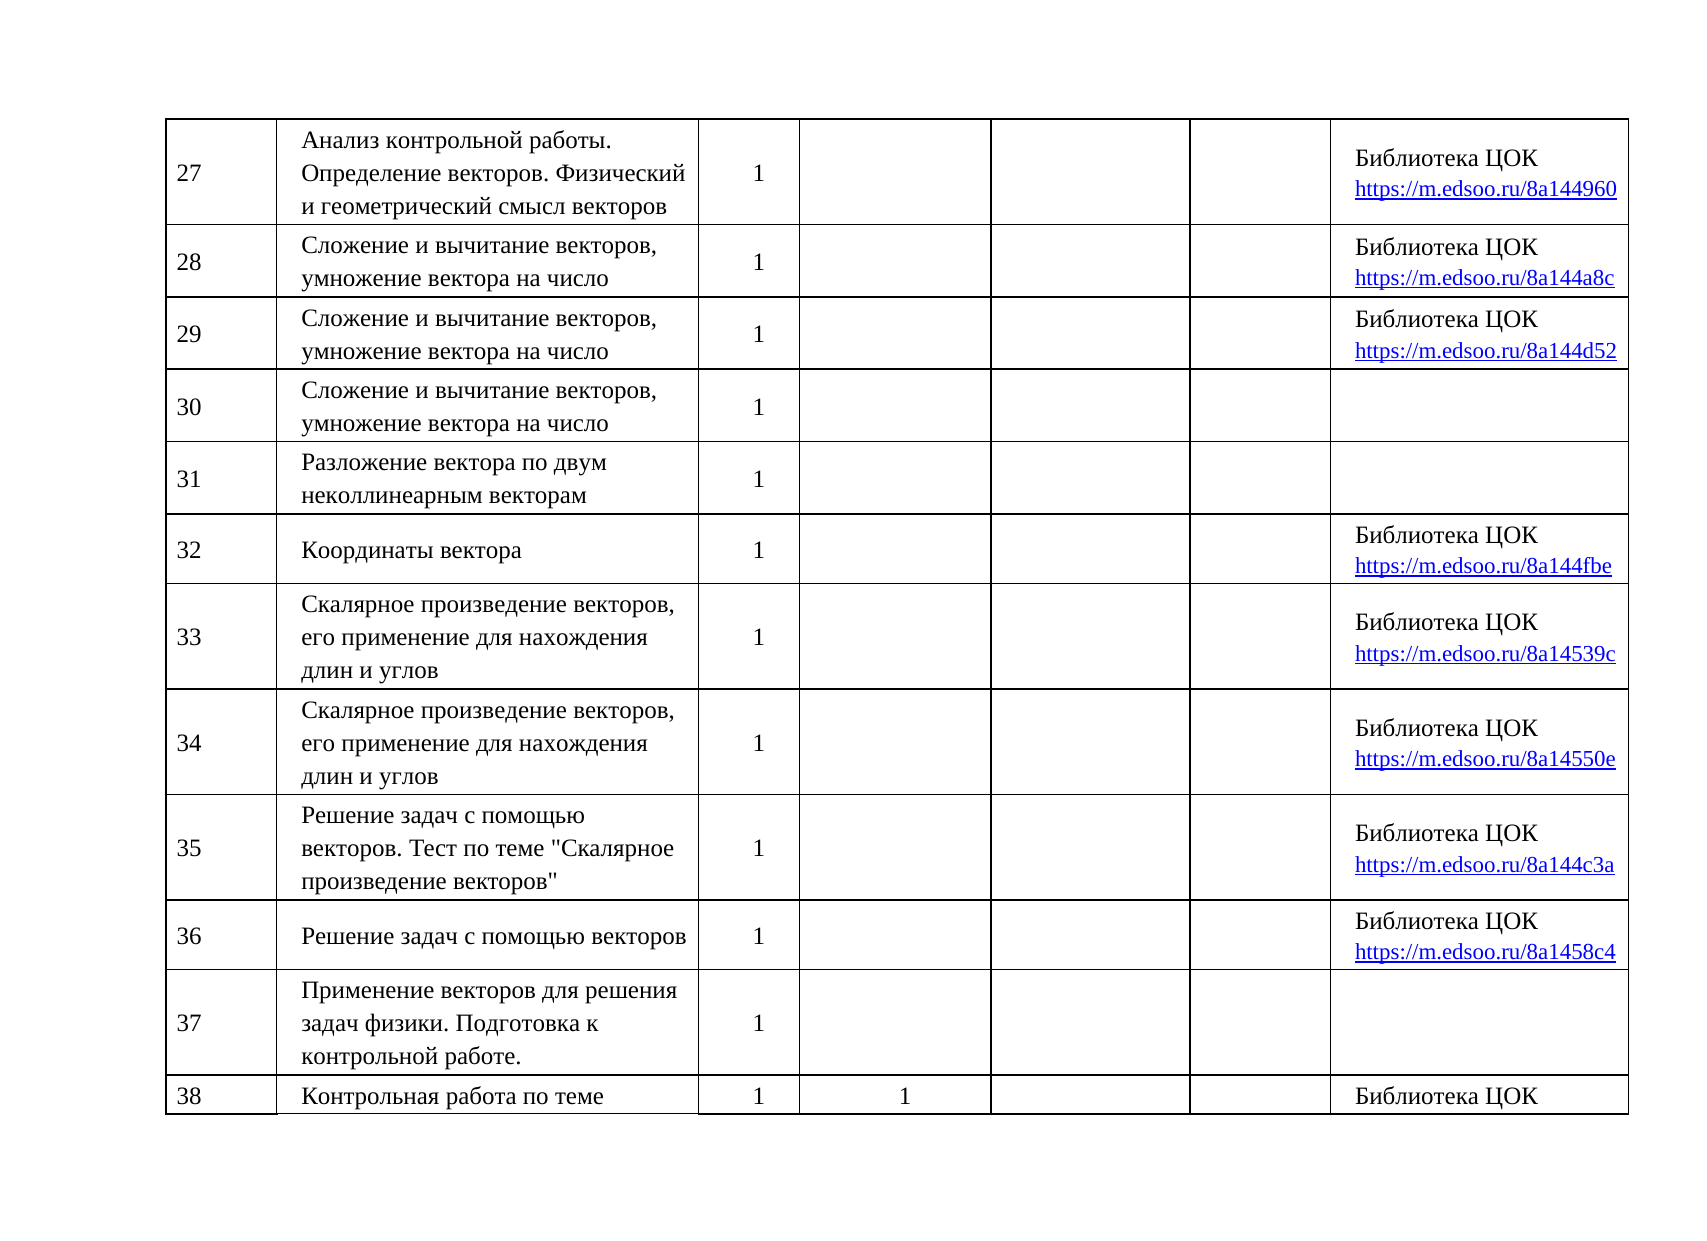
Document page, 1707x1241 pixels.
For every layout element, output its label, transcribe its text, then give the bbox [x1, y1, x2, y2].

table_cell 1 [699, 901, 799, 968]
table_cell 1 [699, 442, 799, 513]
table_cell 27 [167, 120, 276, 223]
table_cell 30 [167, 370, 276, 441]
table_cell [1331, 370, 1628, 441]
table_cell [800, 795, 990, 899]
table_cell Решение задач с помощью векторов [277, 901, 698, 968]
table_cell 1 [699, 970, 799, 1074]
table_cell [1191, 298, 1330, 368]
table_cell [800, 970, 990, 1074]
table_cell [800, 298, 990, 368]
table_cell 36 [167, 901, 276, 968]
table_cell [1331, 970, 1628, 1074]
table_cell [992, 370, 1189, 441]
table_cell [1191, 690, 1330, 793]
table_cell [1191, 901, 1330, 968]
table_cell 1 [699, 584, 799, 688]
table_cell [800, 690, 990, 793]
table_cell 1 [699, 1076, 799, 1113]
table_cell [1331, 442, 1628, 513]
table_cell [277, 1076, 698, 1113]
table_cell [1191, 370, 1330, 441]
table_cell 38 [167, 1076, 276, 1113]
table_cell [992, 901, 1189, 968]
table_cell [992, 120, 1189, 223]
table_cell 37 [167, 970, 276, 1074]
table_cell Библиотека ЦОК https://m.edsoo.ru/8a14550e [1331, 690, 1628, 793]
table_cell [992, 584, 1189, 688]
table_cell [800, 515, 990, 583]
table_cell 31 [167, 442, 276, 513]
table_cell [992, 970, 1189, 1074]
table_cell 1 [699, 120, 799, 223]
table_cell [1191, 442, 1330, 513]
table_cell [992, 690, 1189, 793]
table_cell [1191, 970, 1330, 1074]
table_cell Библиотека ЦОК https://m.edsoo.ru/8a144c3a [1331, 795, 1628, 899]
table_cell Сложение и вычитание векторов, умножение вектора на число [277, 370, 698, 441]
table_cell [800, 901, 990, 968]
table_cell Библиотека ЦОК https://m.edsoo.ru/8a144a8c [1331, 225, 1628, 296]
table_cell Библиотека ЦОК https://m.edsoo.ru/8a144960 [1331, 120, 1628, 223]
table_cell Скалярное произведение векторов, его применение для нахождения длин и углов [277, 584, 698, 688]
table_cell Библиотека ЦОК https://m.edsoo.ru/8a144d52 [1331, 298, 1628, 368]
table_cell [992, 298, 1189, 368]
table_cell Решение задач с помощью векторов. Тест по теме "Скалярное произведение векторов" [277, 795, 698, 899]
table_cell Библиотека ЦОК https://m.edsoo.ru/8a144fbe [1331, 515, 1628, 583]
table_cell [1191, 584, 1330, 688]
table_cell 1 [699, 690, 799, 793]
table_cell 1 [699, 515, 799, 583]
table_cell [1191, 225, 1330, 296]
table_cell 35 [167, 795, 276, 899]
table_cell [1191, 1076, 1330, 1113]
table_cell Координаты вектора [277, 515, 698, 583]
table_cell [800, 120, 990, 223]
table_cell [1191, 795, 1330, 899]
table_cell 1 [699, 370, 799, 441]
table_cell 28 [167, 225, 276, 296]
table_cell [1191, 515, 1330, 583]
table_cell [992, 442, 1189, 513]
table_cell 1 [699, 795, 799, 899]
table_cell Анализ контрольной работы. Определение векторов. Физический и геометрический смысл векторов [277, 120, 698, 223]
table_cell [1191, 120, 1330, 223]
table_cell [800, 370, 990, 441]
table_cell Разложение вектора по двум неколлинеарным векторам [277, 442, 698, 513]
table_cell 34 [167, 690, 276, 793]
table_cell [1331, 1076, 1628, 1113]
table_cell 29 [167, 298, 276, 368]
table_cell Сложение и вычитание векторов, умножение вектора на число [277, 225, 698, 296]
table_cell [992, 225, 1189, 296]
table_cell Сложение и вычитание векторов, умножение вектора на число [277, 298, 698, 368]
table_cell [800, 584, 990, 688]
table_cell [800, 225, 990, 296]
table_cell Скалярное произведение векторов, его применение для нахождения длин и углов [277, 690, 698, 793]
table_cell Применение векторов для решения задач физики. Подготовка к контрольной работе. [277, 970, 698, 1074]
table_cell 1 [699, 225, 799, 296]
table_cell 1 [800, 1076, 990, 1113]
table_cell Библиотека ЦОК https://m.edsoo.ru/8a1458c4 [1331, 901, 1628, 968]
table_cell [992, 515, 1189, 583]
table_cell 33 [167, 584, 276, 688]
table_cell [800, 442, 990, 513]
table_cell [992, 1076, 1189, 1113]
table_cell 32 [167, 515, 276, 583]
table_cell [992, 795, 1189, 899]
table_cell Библиотека ЦОК https://m.edsoo.ru/8a14539c [1331, 584, 1628, 688]
table_cell 1 [699, 298, 799, 368]
